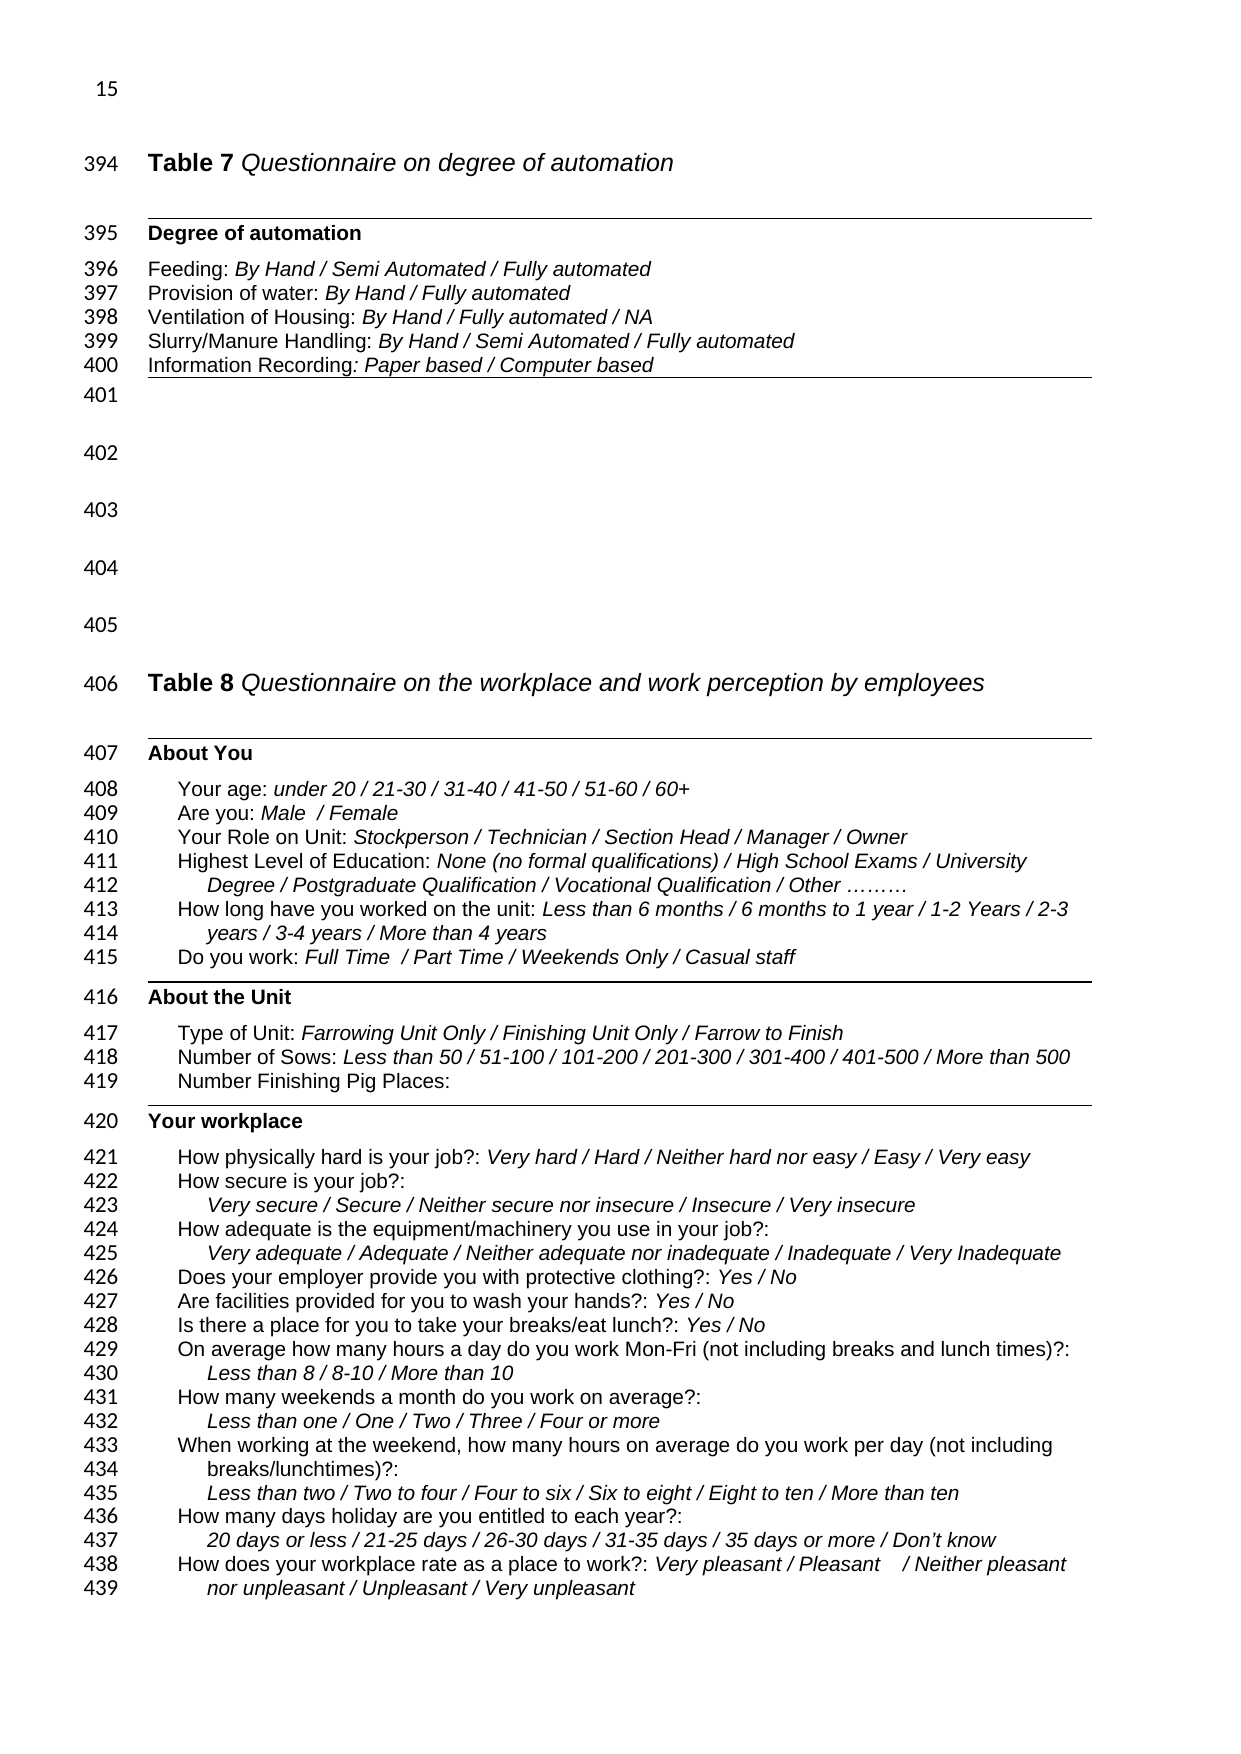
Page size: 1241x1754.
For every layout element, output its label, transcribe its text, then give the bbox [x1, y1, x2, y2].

text How does your workplace rate as a place to work?: Very pleasant / Pleasant / Neither pleasant nor unpleasant / Unpleasant / Very unpleasant [177, 1552, 1092, 1600]
text How many days holiday are you entitled to each year?: 20 days or less / 21-25 days / 26-30 days / 31-35 days / 35 days or more / Don’t know [177, 1504, 1092, 1552]
text Do you work: Full Time / Part Time / Weekends Only / Casual staff [177, 945, 1092, 969]
text Your Role on Unit: Stockperson / Technician / Section Head / Manager / Owner [177, 825, 1092, 849]
text Slurry/Manure Handling: By Hand / Semi Automated / Fully automated [148, 329, 1092, 353]
text Are you: Male / Female [177, 801, 1092, 825]
text Table 8 Questionnaire on the workplace and work perception by employees [148, 668, 1092, 696]
text Information Recording: Paper based / Computer based [148, 353, 1092, 377]
text How secure is your job?: Very secure / Secure / Neither secure nor insecure / Insecure / Very insecure [177, 1169, 1092, 1217]
text Provision of water: By Hand / Fully automated [148, 281, 1092, 305]
text How physically hard is your job?: Very hard / Hard / Neither hard nor easy / Easy / Very easy [177, 1145, 1092, 1169]
text Does your employer provide you with protective clothing?: Yes / No [177, 1265, 1092, 1289]
text How long have you worked on the unit: Less than 6 months / 6 months to 1 year / 1-2 Years / 2-3 years / 3-4 years / More than 4 years [177, 897, 1092, 945]
text Number Finishing Pig Places: [177, 1069, 1092, 1093]
text Number of Sows: Less than 50 / 51-100 / 101-200 / 201-300 / 301-400 / 401-500 / More than 500 [177, 1045, 1092, 1069]
text About You [148, 739, 1092, 765]
text Feeding: By Hand / Semi Automated / Fully automated [148, 257, 1092, 281]
text How adequate is the equipment/machinery you use in your job?: Very adequate / Adequate / Neither adequate nor inadequate / Inadequate / Very Inadequate [177, 1217, 1092, 1265]
text How many weekends a month do you work on average?: Less than one / One / Two / Three / Four or more [177, 1384, 1092, 1432]
text Table 7 Questionnaire on degree of automation [148, 148, 1092, 176]
text Ventilation of Housing: By Hand / Fully automated / NA [148, 305, 1092, 329]
text Type of Unit: Farrowing Unit Only / Finishing Unit Only / Farrow to Finish [177, 1021, 1092, 1045]
text Degree of automation [148, 219, 1092, 245]
text On average how many hours a day do you work Mon-Fri (not including breaks and lunch times)?: Less than 8 / 8-10 / More than 10 [177, 1337, 1092, 1384]
text Your workplace [148, 1106, 1092, 1132]
text When working at the weekend, how many hours on average do you work per day (not including breaks/lunchtimes)?: Less than two / Two to four / Four to six / Six to eight / Eight to ten / More than ten [177, 1432, 1092, 1504]
text About the Unit [148, 983, 1092, 1008]
text Is there a place for you to take your breaks/eat lunch?: Yes / No [177, 1313, 1092, 1337]
text Highest Level of Education: None (no formal qualifications) / High School Exams / University Degree / Postgraduate Qualification / Vocational Qualification / Other ……… [177, 849, 1092, 897]
text Are facilities provided for you to wash your hands?: Yes / No [177, 1289, 1092, 1313]
text Your age: under 20 / 21-30 / 31-40 / 41-50 / 51-60 / 60+ [177, 777, 1092, 801]
